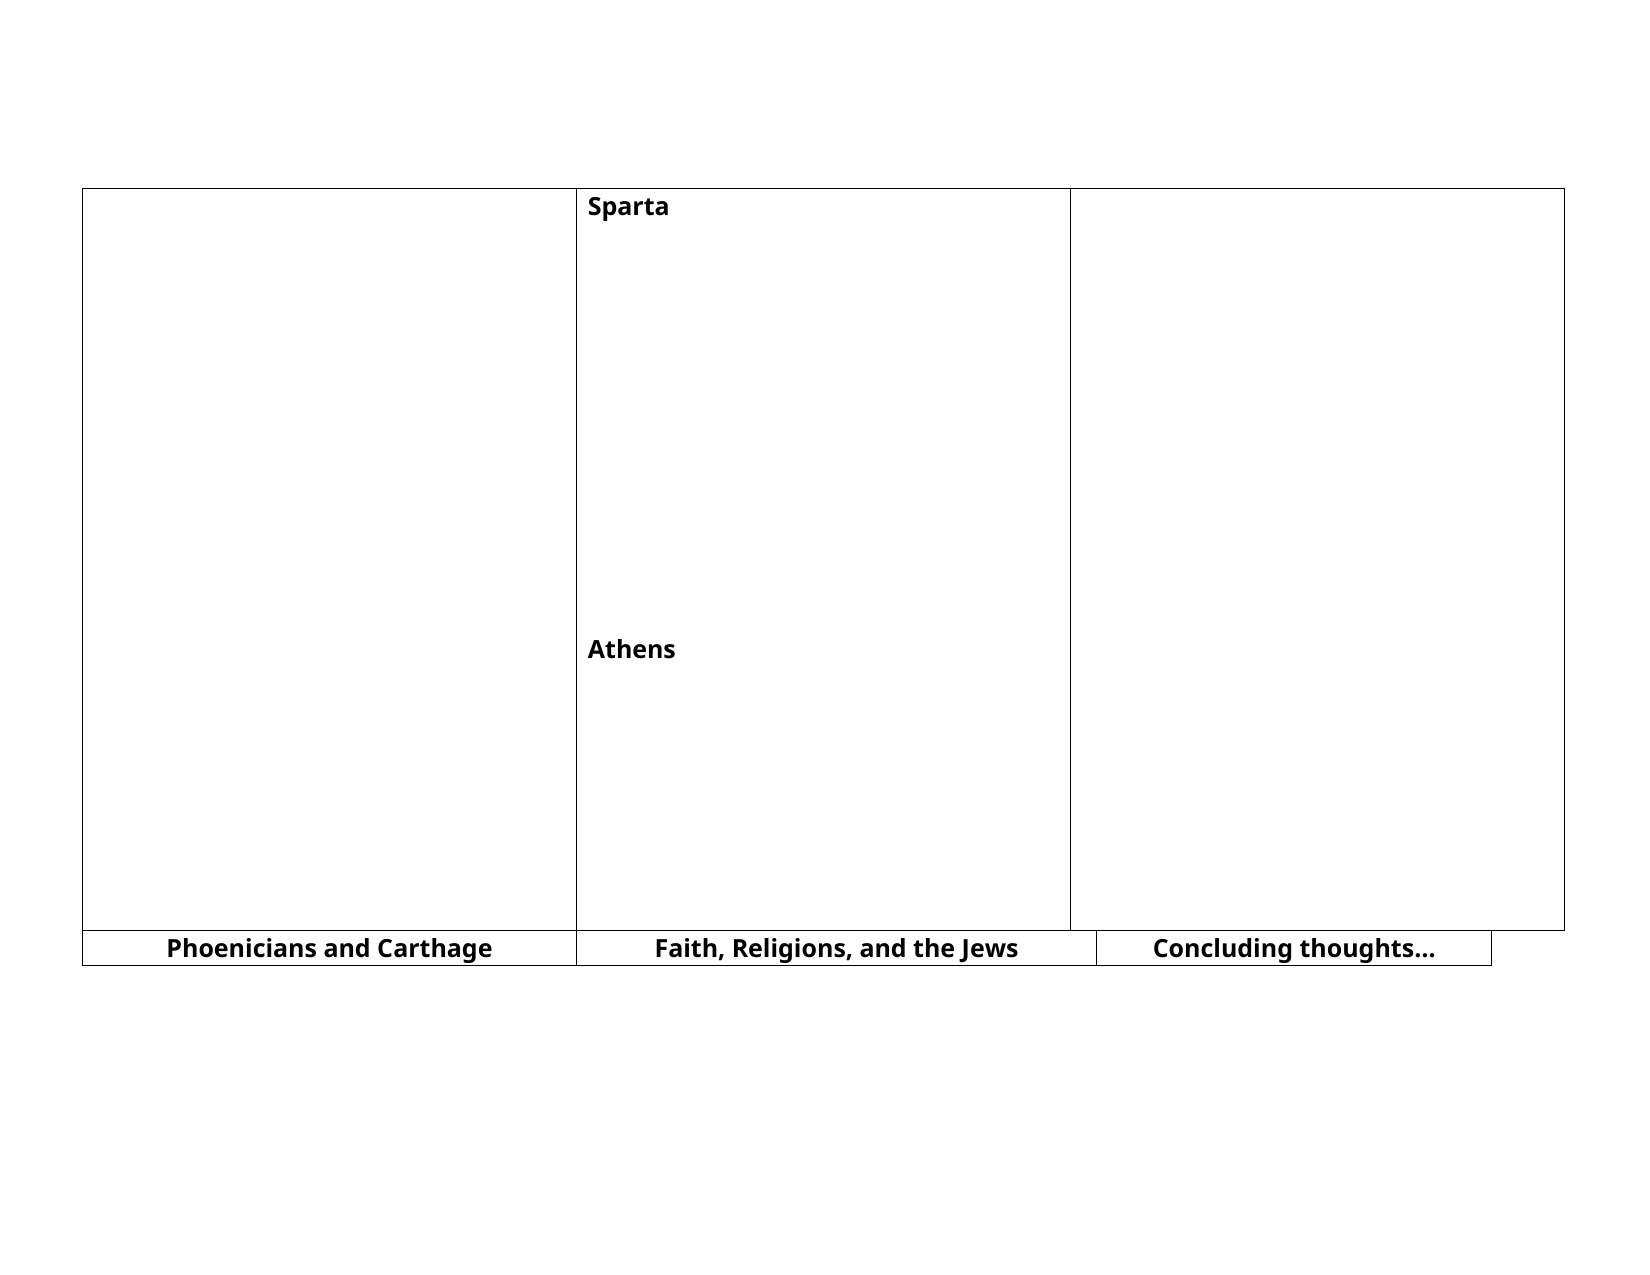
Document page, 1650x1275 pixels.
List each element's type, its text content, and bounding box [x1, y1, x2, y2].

table_cell [1071, 189, 1564, 930]
table_cell [83, 189, 576, 930]
table_cell Sparta Athens [577, 189, 1070, 930]
table_cell Phoenicians and Carthage [83, 931, 576, 965]
table_cell Faith, Religions, and the Jews [577, 931, 1096, 965]
table_cell Concluding thoughts… [1097, 931, 1491, 965]
